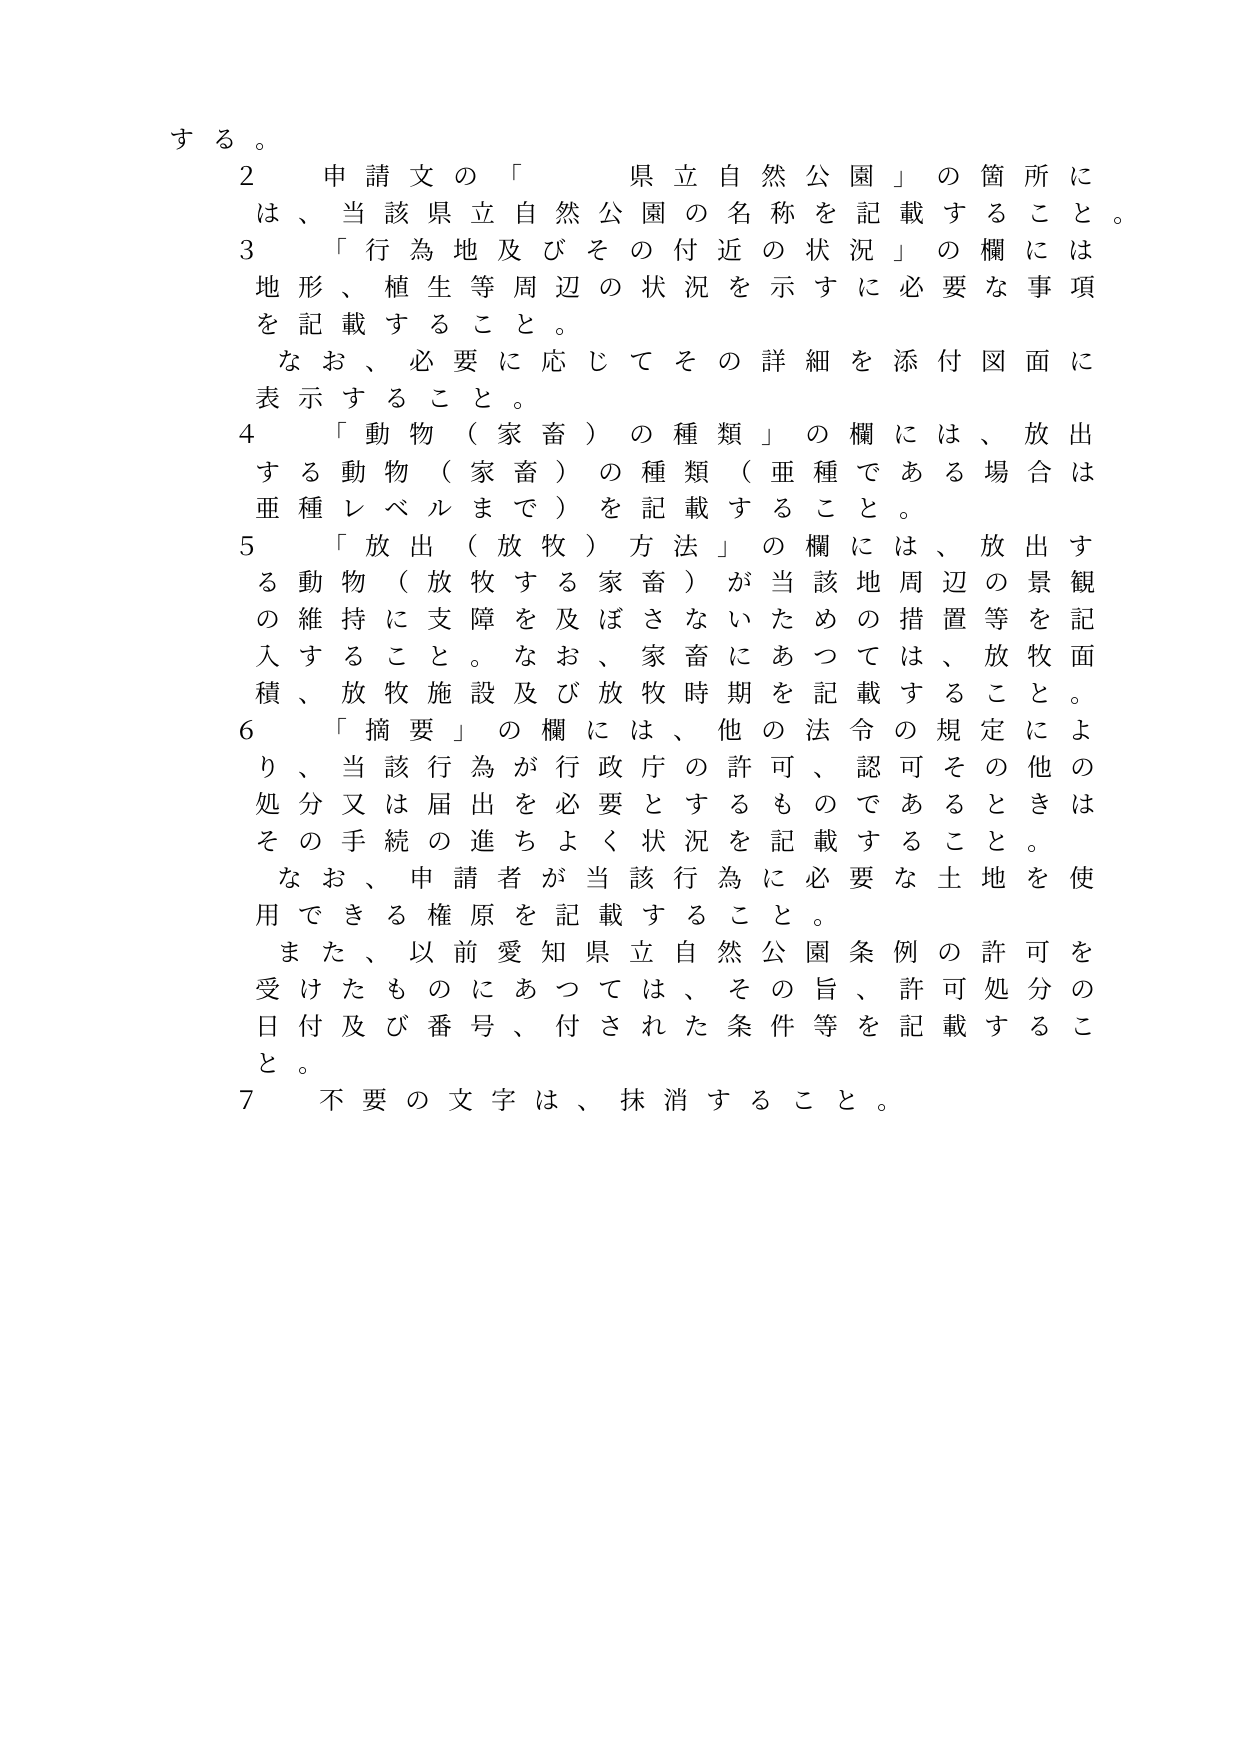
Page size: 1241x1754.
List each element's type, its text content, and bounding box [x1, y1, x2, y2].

text ４ 「動物（家畜）の種類」の欄には、放出する動物（家畜）の種類（亜種である場合は、亜種レベルまで）を記載すること。 [228, 415, 1114, 526]
text なお、必要に応じてその詳細を添付図面に表示すること。 [250, 341, 1114, 415]
text ３ 「行為地及びその付近の状況」の欄には、地形、植生等周辺の状況を示すに必要な事項を記載すること。 [228, 230, 1114, 341]
text また、以前愛知県立自然公園条例の許可を受けたものにあつては、その旨、許可処分の日付及び番号、付された条件等を記載すること。 [250, 932, 1114, 1080]
text ７ 不要の文字は、抹消すること。 [228, 1080, 1114, 1117]
text ５ 「放出（放牧）方法」の欄には、放出する動物（放牧する家畜）が当該地周辺の景観の維持に支障を及ぼさないための措置等を記入すること。なお、家畜にあつては、放牧面積、放牧施設及び放牧時期を記載すること。 [228, 526, 1114, 711]
text ６ 「摘要」の欄には、他の法令の規定により、当該行為が行政庁の許可、認可その他の処分又は届出を必要とするものであるときは、その手続の進ちよく状況を記載すること。 [228, 711, 1114, 858]
text なお、申請者が当該行為に必要な土地を使用できる権原を記載すること。 [250, 858, 1114, 932]
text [148, 119, 1114, 156]
text ２ 申請文の「 県立自然公園」の箇所には、当該県立自然公園の名称を記載すること。 [228, 156, 1114, 230]
